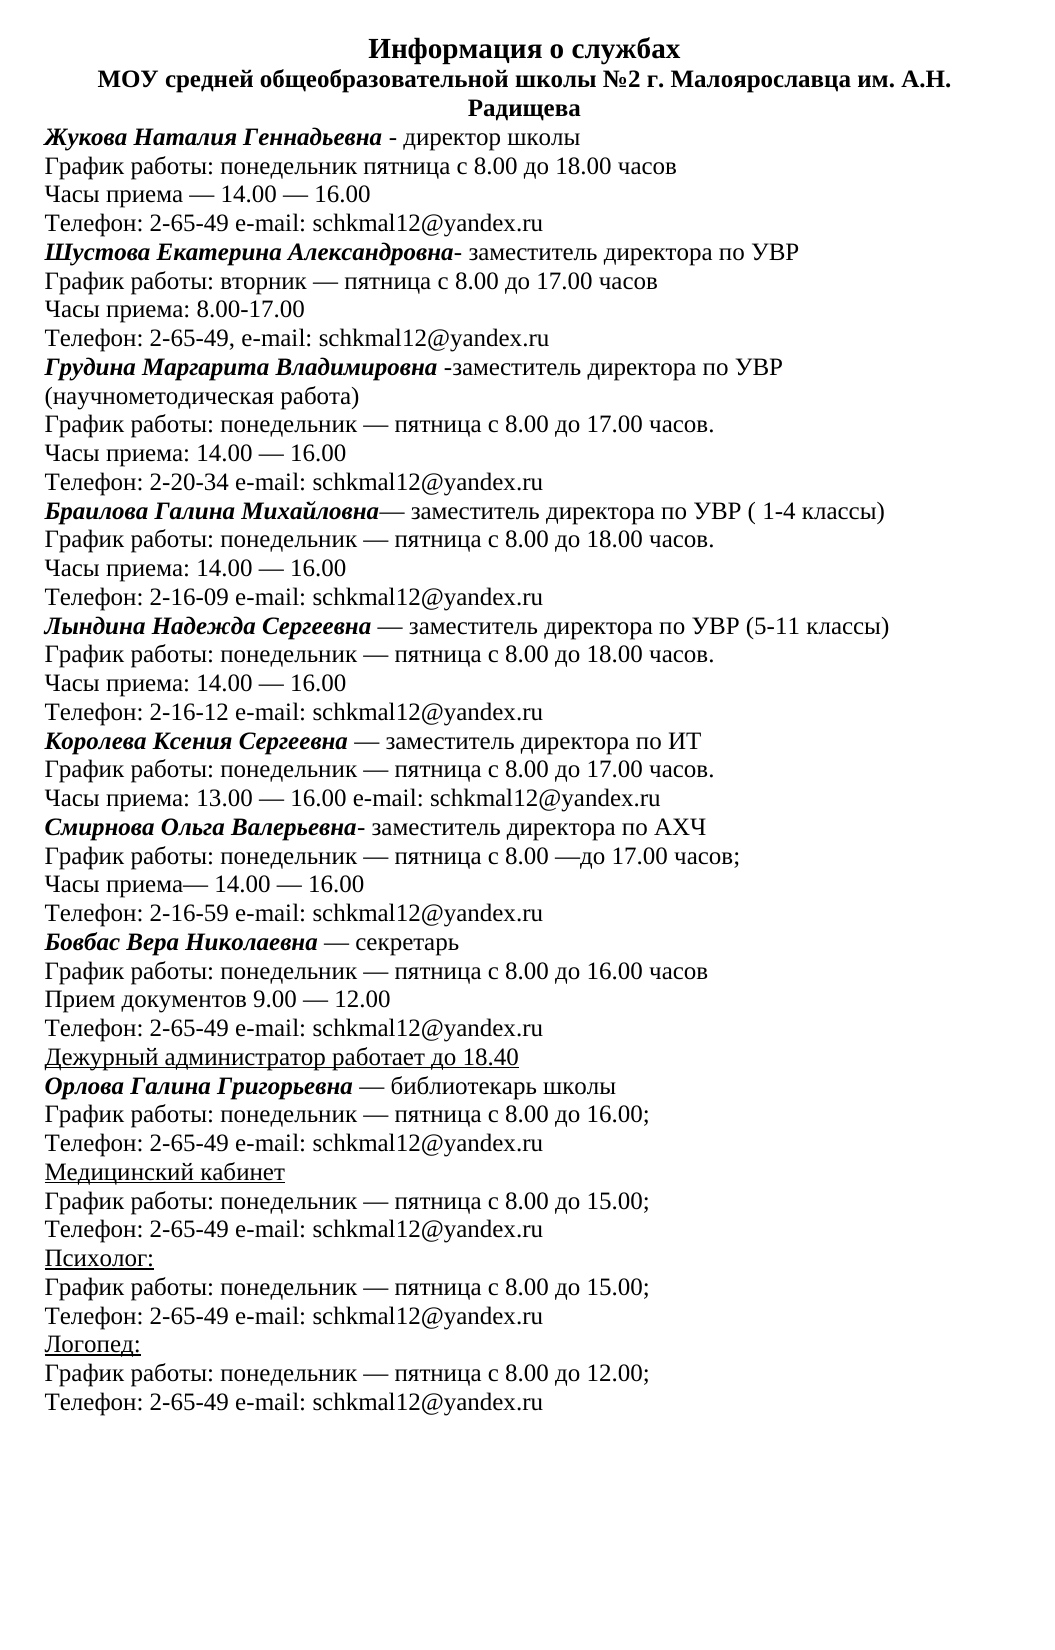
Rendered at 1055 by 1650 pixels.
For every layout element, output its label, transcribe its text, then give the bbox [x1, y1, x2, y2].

text Телефон: 2-65-49 e-mail: schkmal12@yandex.ru [44, 1128, 1004, 1157]
text Телефон: 2-65-49 e-mail: schkmal12@yandex.ru [44, 1301, 1004, 1329]
text Шустова Екатерина Александровна- заместитель директора по УВР [44, 237, 1004, 266]
text Часы приема: 13.00 — 16.00 e-mail: schkmal12@yandex.ru [44, 783, 1004, 812]
text График работы: понедельник — пятница с 8.00 —до 17.00 часов; [44, 841, 1004, 869]
text Телефон: 2-65-49, e-mail: schkmal12@yandex.ru [44, 323, 1004, 352]
text Часы приема: 14.00 — 16.00 [44, 668, 1004, 697]
text Бовбас Вера Николаевна — секретарь [44, 927, 1004, 956]
text Телефон: 2-65-49 e-mail: schkmal12@yandex.ru [44, 1013, 1004, 1042]
text Психолог: [29, 1243, 1004, 1272]
text График работы: понедельник — пятница с 8.00 до 15.00; [44, 1186, 1004, 1214]
text Королева Ксения Сергеевна — заместитель директора по ИТ [44, 726, 1004, 754]
text Лындина Надежда Сергеевна — заместитель директора по УВР (5-11 классы) [44, 611, 1004, 639]
text Часы приема — 14.00 — 16.00 [44, 179, 1004, 208]
text График работы: понедельник — пятница с 8.00 до 18.00 часов. [44, 524, 1004, 553]
text Логопед: [44, 1329, 1004, 1358]
text Телефон: 2-16-09 e-mail: schkmal12@yandex.ru [44, 582, 1004, 611]
text Часы приема— 14.00 — 16.00 [44, 869, 1004, 898]
text Орлова Галина Григорьевна — библиотекарь школы [44, 1071, 1004, 1099]
text График работы: понедельник — пятница с 8.00 до 18.00 часов. [44, 639, 1004, 668]
text График работы: понедельник — пятница с 8.00 до 16.00 часов [44, 956, 1004, 984]
text Браилова Галина Михайловна— заместитель директора по УВР ( 1-4 классы) [44, 496, 1004, 524]
text Медицинский кабинет [44, 1157, 1004, 1186]
text Телефон: 2-16-12 e-mail: schkmal12@yandex.ru [44, 697, 1004, 726]
text График работы: понедельник — пятница с 8.00 до 15.00; [44, 1272, 1004, 1301]
text Телефон: 2-20-34 e-mail: schkmal12@yandex.ru [44, 467, 1004, 496]
text Часы приема: 14.00 — 16.00 [44, 553, 1004, 582]
text График работы: вторник — пятница с 8.00 до 17.00 часов [44, 266, 1004, 294]
text Дежурный администратор работает до 18.40 [44, 1042, 1004, 1071]
text Телефон: 2-65-49 e-mail: schkmal12@yandex.ru [44, 1214, 1004, 1243]
text Телефон: 2-65-49 e-mail: schkmal12@yandex.ru [44, 1387, 1004, 1416]
text График работы: понедельник — пятница с 8.00 до 17.00 часов. [44, 754, 1004, 783]
text Часы приема: 8.00-17.00 [44, 294, 1004, 323]
text График работы: понедельник пятница с 8.00 до 18.00 часов [44, 151, 1004, 179]
text График работы: понедельник — пятница с 8.00 до 16.00; [44, 1099, 1004, 1128]
text Смирнова Ольга Валерьевна- заместитель директора по АХЧ [44, 812, 1004, 841]
text Жукова Наталия Геннадьевна - директор школы [44, 122, 1004, 151]
text Телефон: 2-65-49 e-mail: schkmal12@yandex.ru [44, 208, 1004, 237]
text Информация о службах [44, 31, 1004, 64]
text Прием документов 9.00 — 12.00 [44, 984, 1004, 1013]
text Часы приема: 14.00 — 16.00 [44, 438, 1004, 467]
text График работы: понедельник — пятница с 8.00 до 12.00; [44, 1358, 1004, 1387]
text Грудина Маргарита Владимировна -заместитель директора по УВР (научнометодическая работа) [44, 352, 1004, 409]
text Телефон: 2-16-59 e-mail: schkmal12@yandex.ru [44, 898, 1004, 927]
text МОУ средней общеобразовательной школы №2 г. Малоярославца им. А.Н. Радищева [44, 64, 1004, 122]
text График работы: понедельник — пятница с 8.00 до 17.00 часов. [44, 409, 1004, 438]
